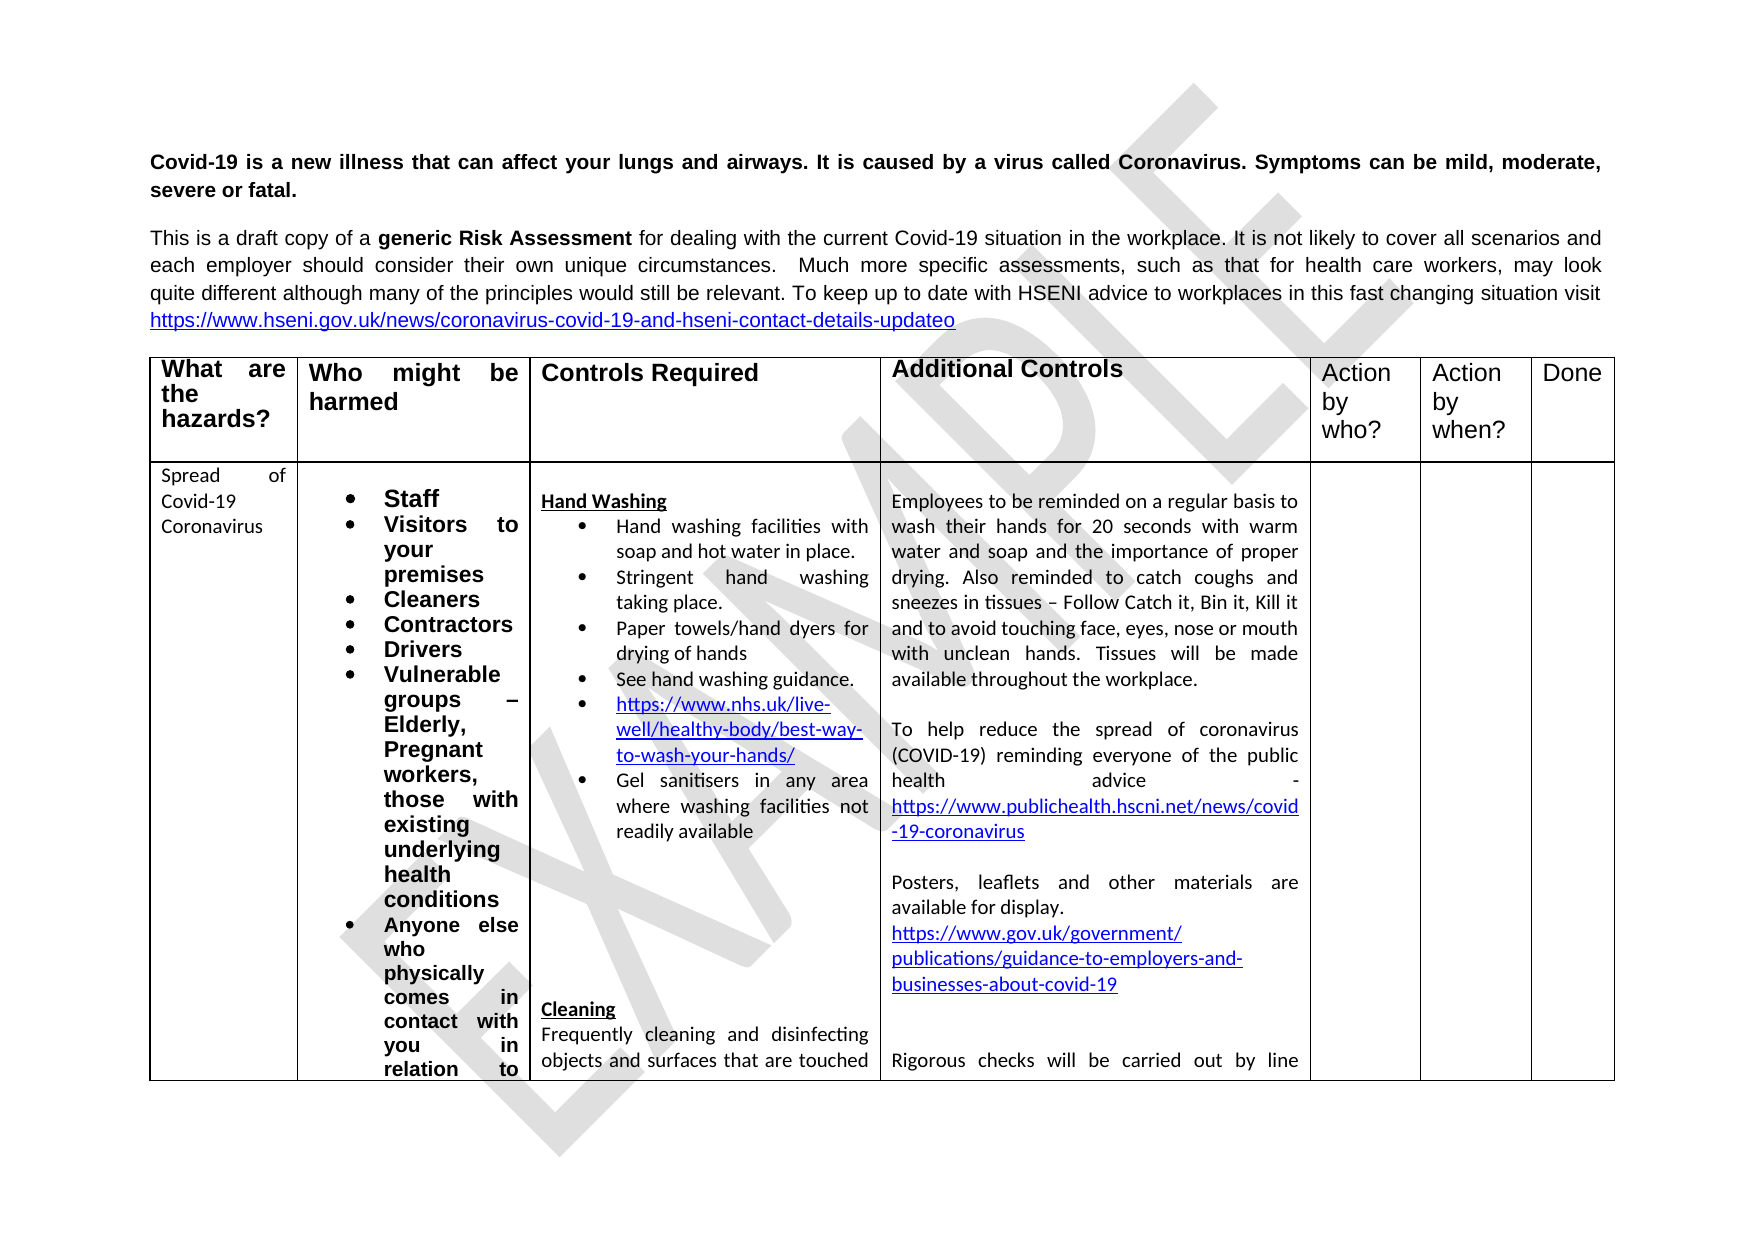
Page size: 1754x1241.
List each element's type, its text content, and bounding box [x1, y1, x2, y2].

table_header Done [1532, 358, 1614, 461]
table_cell [1532, 463, 1614, 1080]
text This is a draft copy of a generic Risk Assessment for dealing with the current Covid-19 situation in the workplace. It is not likely to cover all scenarios and each employer should consider their own unique circumstances. Much more specific assessments, such as that for health care workers, may look quite different although many of the principles would still be relevant. To keep up to date with HSENI advice to workplaces in this fast changing situation visit https://www.hseni.gov.uk/news/coronavirus-covid-19-and-hseni-contact-details-updateo [150, 226, 1604, 332]
table_cell [1421, 463, 1531, 1080]
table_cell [298, 463, 529, 1080]
table_cell [1311, 463, 1420, 1080]
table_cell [531, 463, 880, 1080]
table_header What are the hazards? [151, 358, 297, 461]
table_header Action by who? [1311, 358, 1420, 461]
table_header Action by when? [1421, 358, 1531, 461]
table_header Who might be harmed [298, 358, 529, 461]
table_header Additional Controls [881, 358, 1310, 461]
text Covid-19 is a new illness that can affect your lungs and airways. It is caused by a virus called Coronavirus. Symptoms can be mild, moderate, severe or fatal. [150, 150, 1604, 201]
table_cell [881, 463, 1310, 1080]
table_header Controls Required [531, 358, 880, 461]
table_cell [151, 463, 297, 1080]
